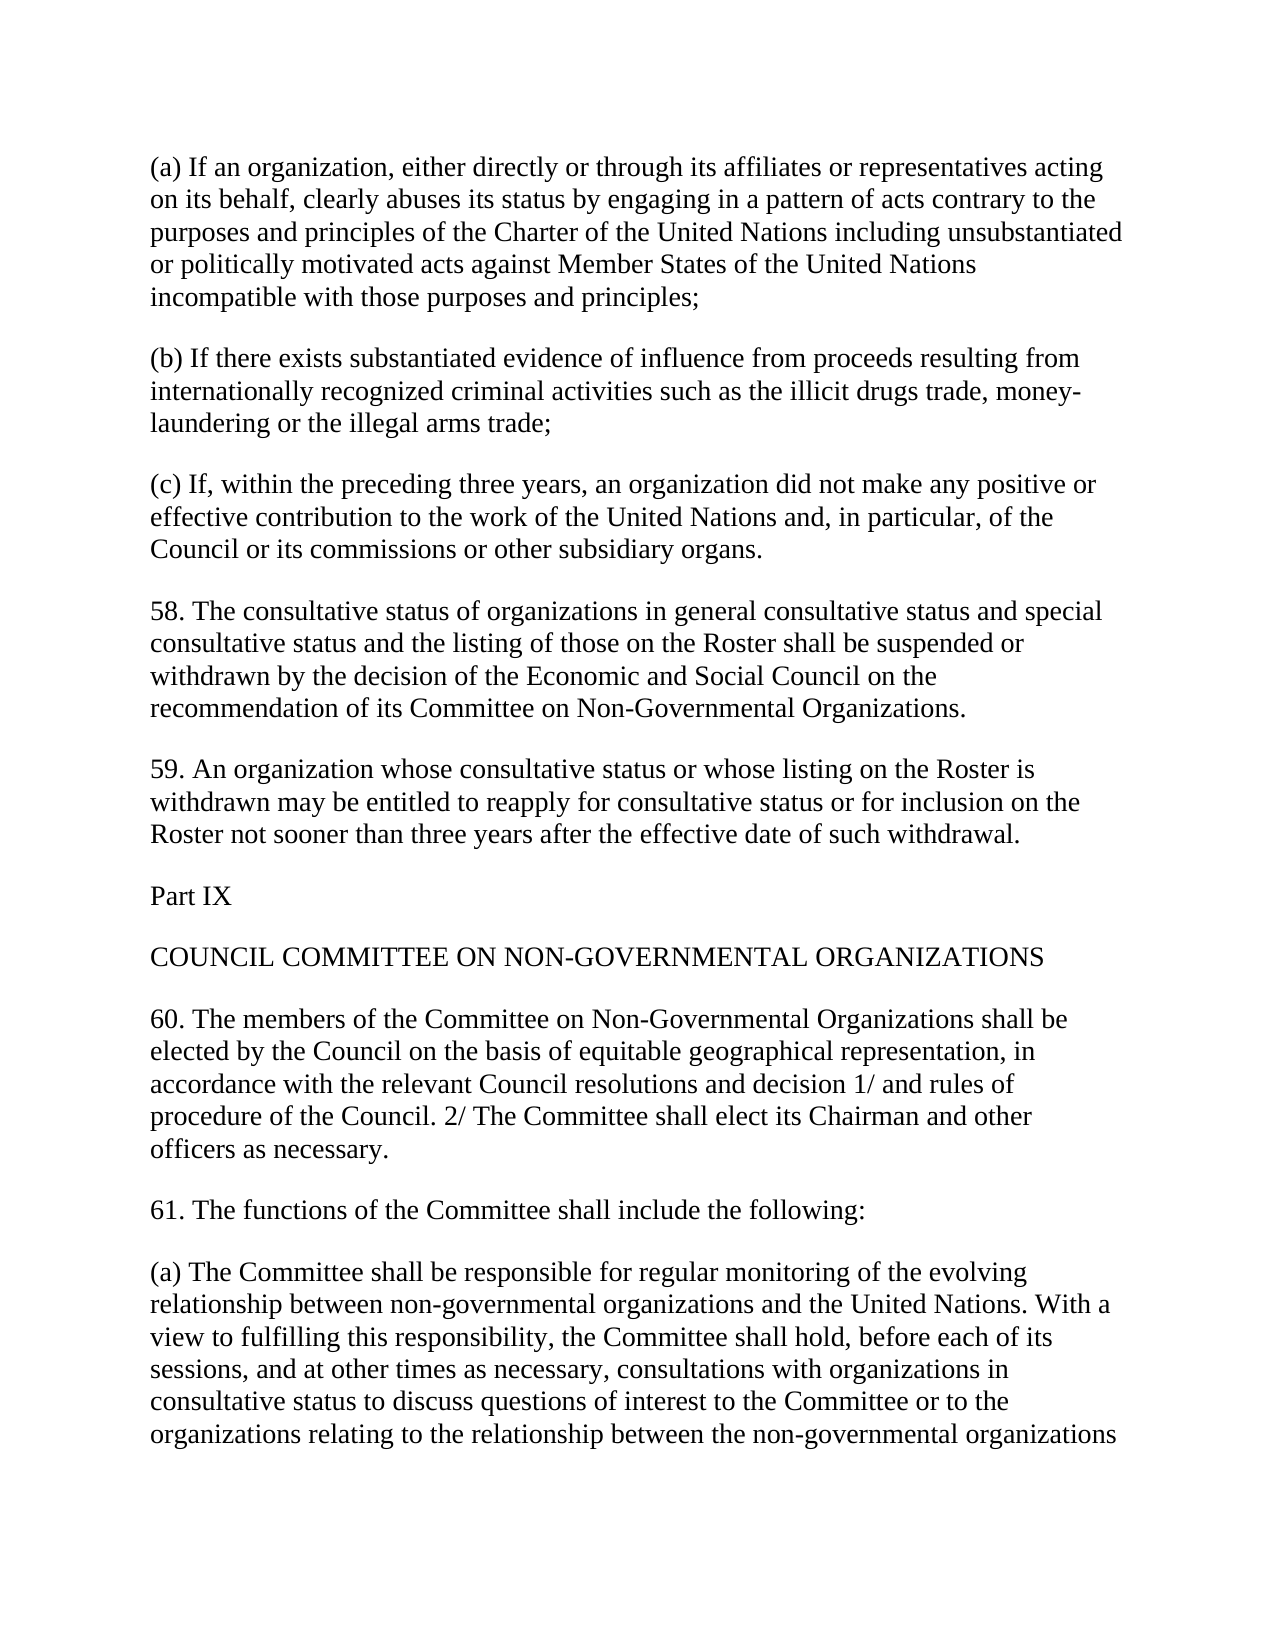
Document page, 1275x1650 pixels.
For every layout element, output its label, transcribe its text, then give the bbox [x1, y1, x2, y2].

text (c) If, within the preceding three years, an organization did not make any positive or effective contribution to the work of the United Nations and, in particular, of the Council or its commissions or other subsidiary organs. [150, 467, 1125, 565]
text 58. The consultative status of organizations in general consultative status and special consultative status and the listing of those on the Roster shall be suspended or withdrawn by the decision of the Economic and Social Council on the recommendation of its Committee on Non-Governmental Organizations. [150, 594, 1125, 723]
text 60. The members of the Committee on Non-Governmental Organizations shall be elected by the Council on the basis of equitable geographical representation, in accordance with the relevant Council resolutions and decision 1/ and rules of procedure of the Council. 2/ The Committee shall elect its Chairman and other officers as necessary. [150, 1002, 1125, 1164]
text COUNCIL COMMITTEE ON NON-GOVERNMENTAL ORGANIZATIONS [150, 941, 1125, 973]
text (a) If an organization, either directly or through its affiliates or representatives acting on its behalf, clearly abuses its status by engaging in a pattern of acts contrary to the purposes and principles of the Charter of the United Nations including unsubstantiated or politically motivated acts against Member States of the United Nations incompatible with those purposes and principles; [150, 150, 1125, 312]
text 61. The functions of the Committee shall include the following: [150, 1193, 1125, 1226]
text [150, 1255, 1125, 1449]
text 59. An organization whose consultative status or whose listing on the Roster is withdrawn may be entitled to reapply for consultative status or for inclusion on the Roster not sooner than three years after the effective date of such withdrawal. [150, 753, 1125, 850]
text (b) If there exists substantiated evidence of influence from proceeds resulting from internationally recognized criminal activities such as the illicit drugs trade, money-laundering or the illegal arms trade; [150, 341, 1125, 438]
text Part IX [150, 879, 1125, 911]
